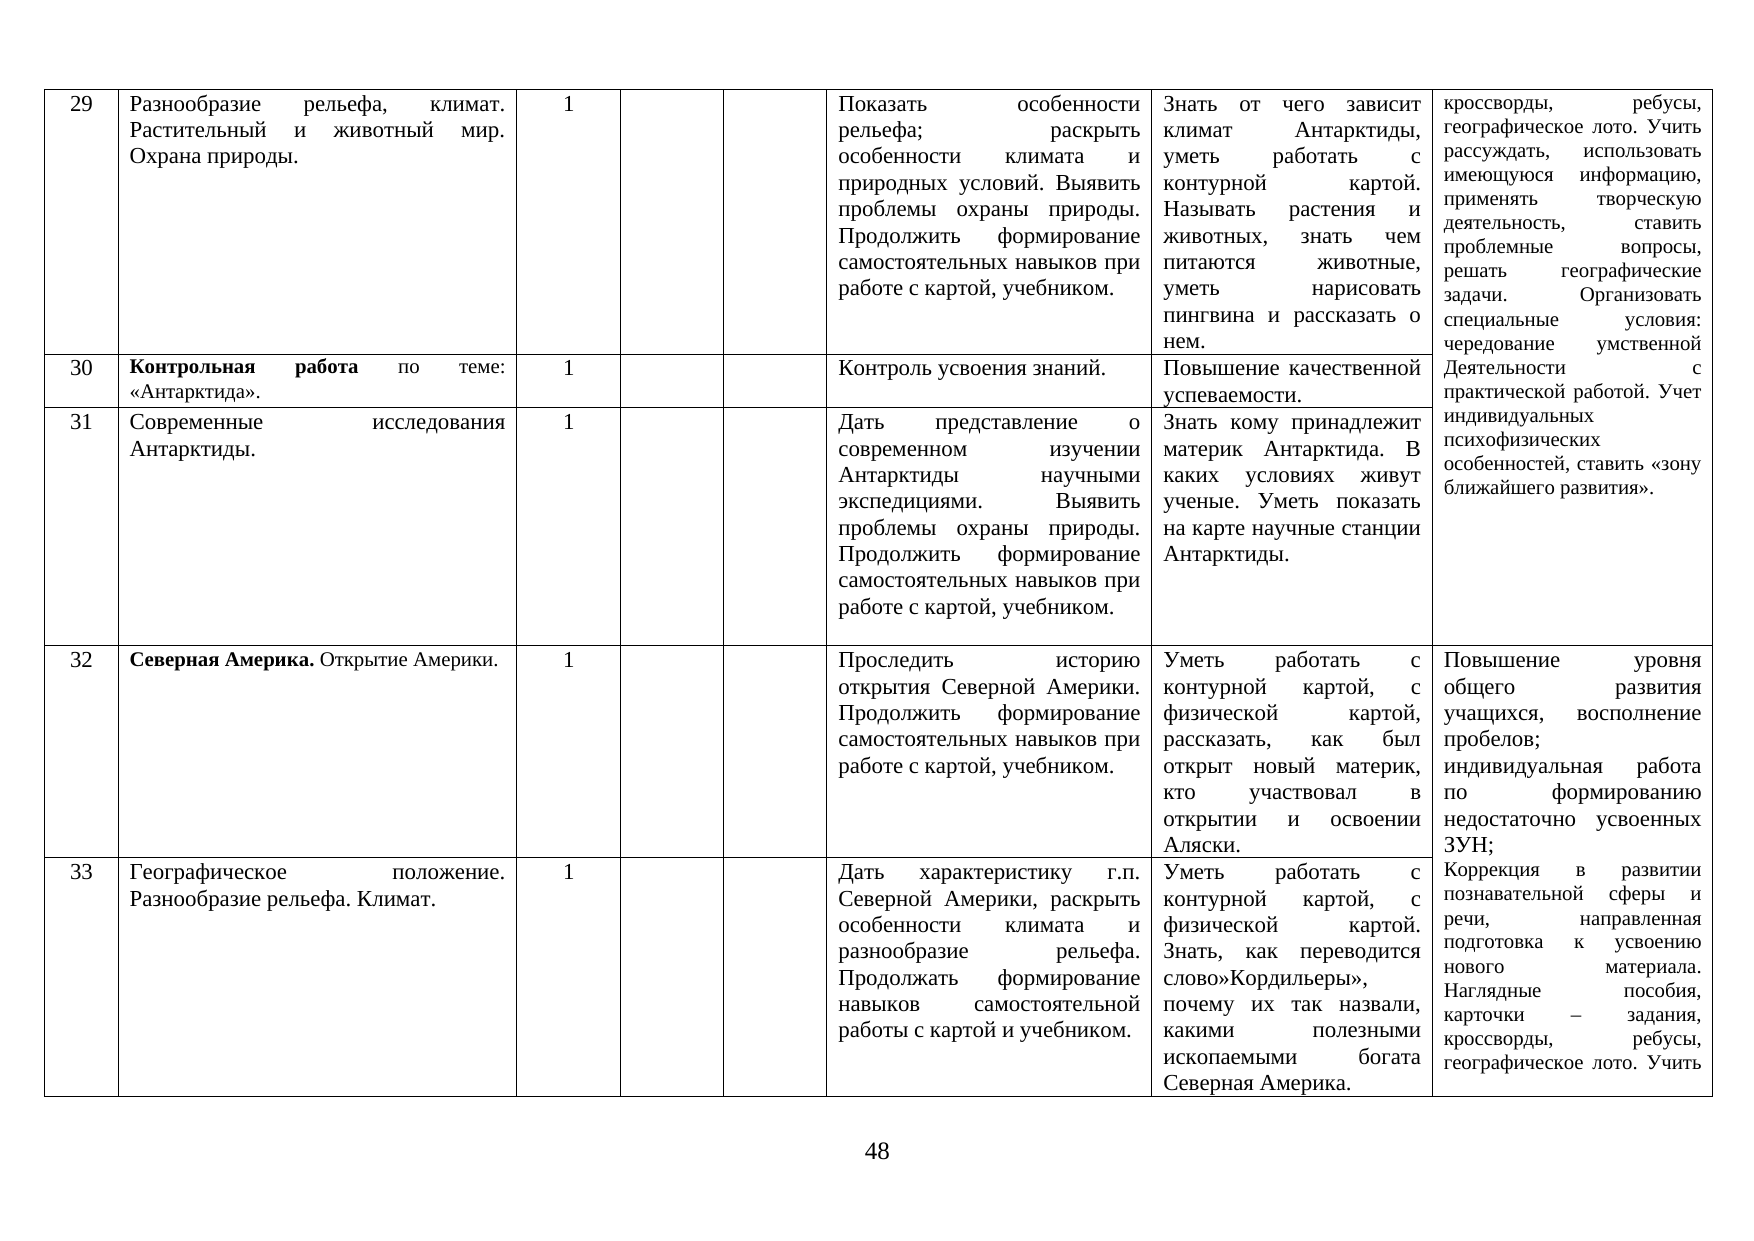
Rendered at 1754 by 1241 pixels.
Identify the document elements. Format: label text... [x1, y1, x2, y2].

table_cell Знать от чего зависит климат Антарктиды, уметь работать с контурной картой. Называть растения и животных, знать чем питаются животные, уметь нарисовать пингвина и рассказать о нем. [1152, 90, 1432, 353]
table_cell 30 [45, 355, 118, 407]
table_cell [724, 355, 826, 407]
table_cell [621, 646, 723, 857]
table_cell Контрольная работа по теме: «Антарктида». [119, 355, 516, 407]
table_cell [621, 408, 723, 645]
table_cell 29 [45, 90, 118, 353]
table_cell Дать характеристику г.п. Северной Америки, раскрыть особенности климата и разнообразие рельефа. Продолжать формирование навыков самостоятельной работы с картой и учебником. [827, 858, 1151, 1096]
table_cell Уметь работать с контурной картой, с физической картой, рассказать, как был открыт новый материк, кто участвовал в открытии и освоении Аляски. [1152, 646, 1432, 857]
table_cell 32 [45, 646, 118, 857]
table_cell [621, 858, 723, 1096]
table_cell [724, 646, 826, 857]
table_cell 33 [45, 858, 118, 1096]
table_cell [621, 90, 723, 353]
table_cell 1 [517, 408, 620, 645]
table_cell Повышение уровня общего развития учащихся, восполнение пробелов; индивидуальная работа по формированию недостаточно усвоенных ЗУН; Коррекция в развитии познавательной сферы и речи, направленная подготовка к усвоению нового материала. Наглядные пособия, карточки – задания, кроссворды, ребусы, географическое лото. Учить рассуждать, использовать имеющуюся информацию, применять творческую деятельность, ставить проблемные вопросы, решать географические задачи. Организовать специальные условия: чередование умственной Деятельности с практической работой. Учет индивидуальных психофизических особенностей, ставить «зону ближайшего развития». [1433, 646, 1712, 1096]
table_cell Повышение качественной успеваемости. [1152, 355, 1432, 407]
table_cell 1 [517, 355, 620, 407]
table_cell [621, 355, 723, 407]
table_cell [724, 858, 826, 1096]
table_cell Знать кому принадлежит материк Антарктида. В каких условиях живут ученые. Уметь показать на карте научные станции Антарктиды. [1152, 408, 1432, 645]
table_cell Проследить историю открытия Северной Америки. Продолжить формирование самостоятельных навыков при работе с картой, учебником. [827, 646, 1151, 857]
table_cell Северная Америка. Открытие Америки. [119, 646, 516, 857]
table_cell 1 [517, 90, 620, 353]
table_cell 1 [517, 858, 620, 1096]
table_cell Показать особенности рельефа; раскрыть особенности климата и природных условий. Выявить проблемы охраны природы. Продолжить формирование самостоятельных навыков при работе с картой, учебником. [827, 90, 1151, 353]
table_cell Контроль усвоения знаний. [827, 355, 1151, 407]
table_cell Разнообразие рельефа, климат. Растительный и животный мир. Охрана природы. [119, 90, 516, 353]
table_cell 1 [517, 646, 620, 857]
table_cell Уметь работать с контурной картой, с физической картой. Знать, как переводится слово»Кордильеры», почему их так назвали, какими полезными ископаемыми богата Северная Америка. [1152, 858, 1432, 1096]
table_cell [724, 408, 826, 645]
table_cell Географическое положение. Разнообразие рельефа. Климат. [119, 858, 516, 1096]
table_cell 31 [45, 408, 118, 645]
table_cell [724, 90, 826, 353]
table_cell Современные исследования Антарктиды. [119, 408, 516, 645]
table_cell Дать представление о современном изучении Антарктиды научными экспедициями. Выявить проблемы охраны природы. Продолжить формирование самостоятельных навыков при работе с картой, учебником. [827, 408, 1151, 645]
